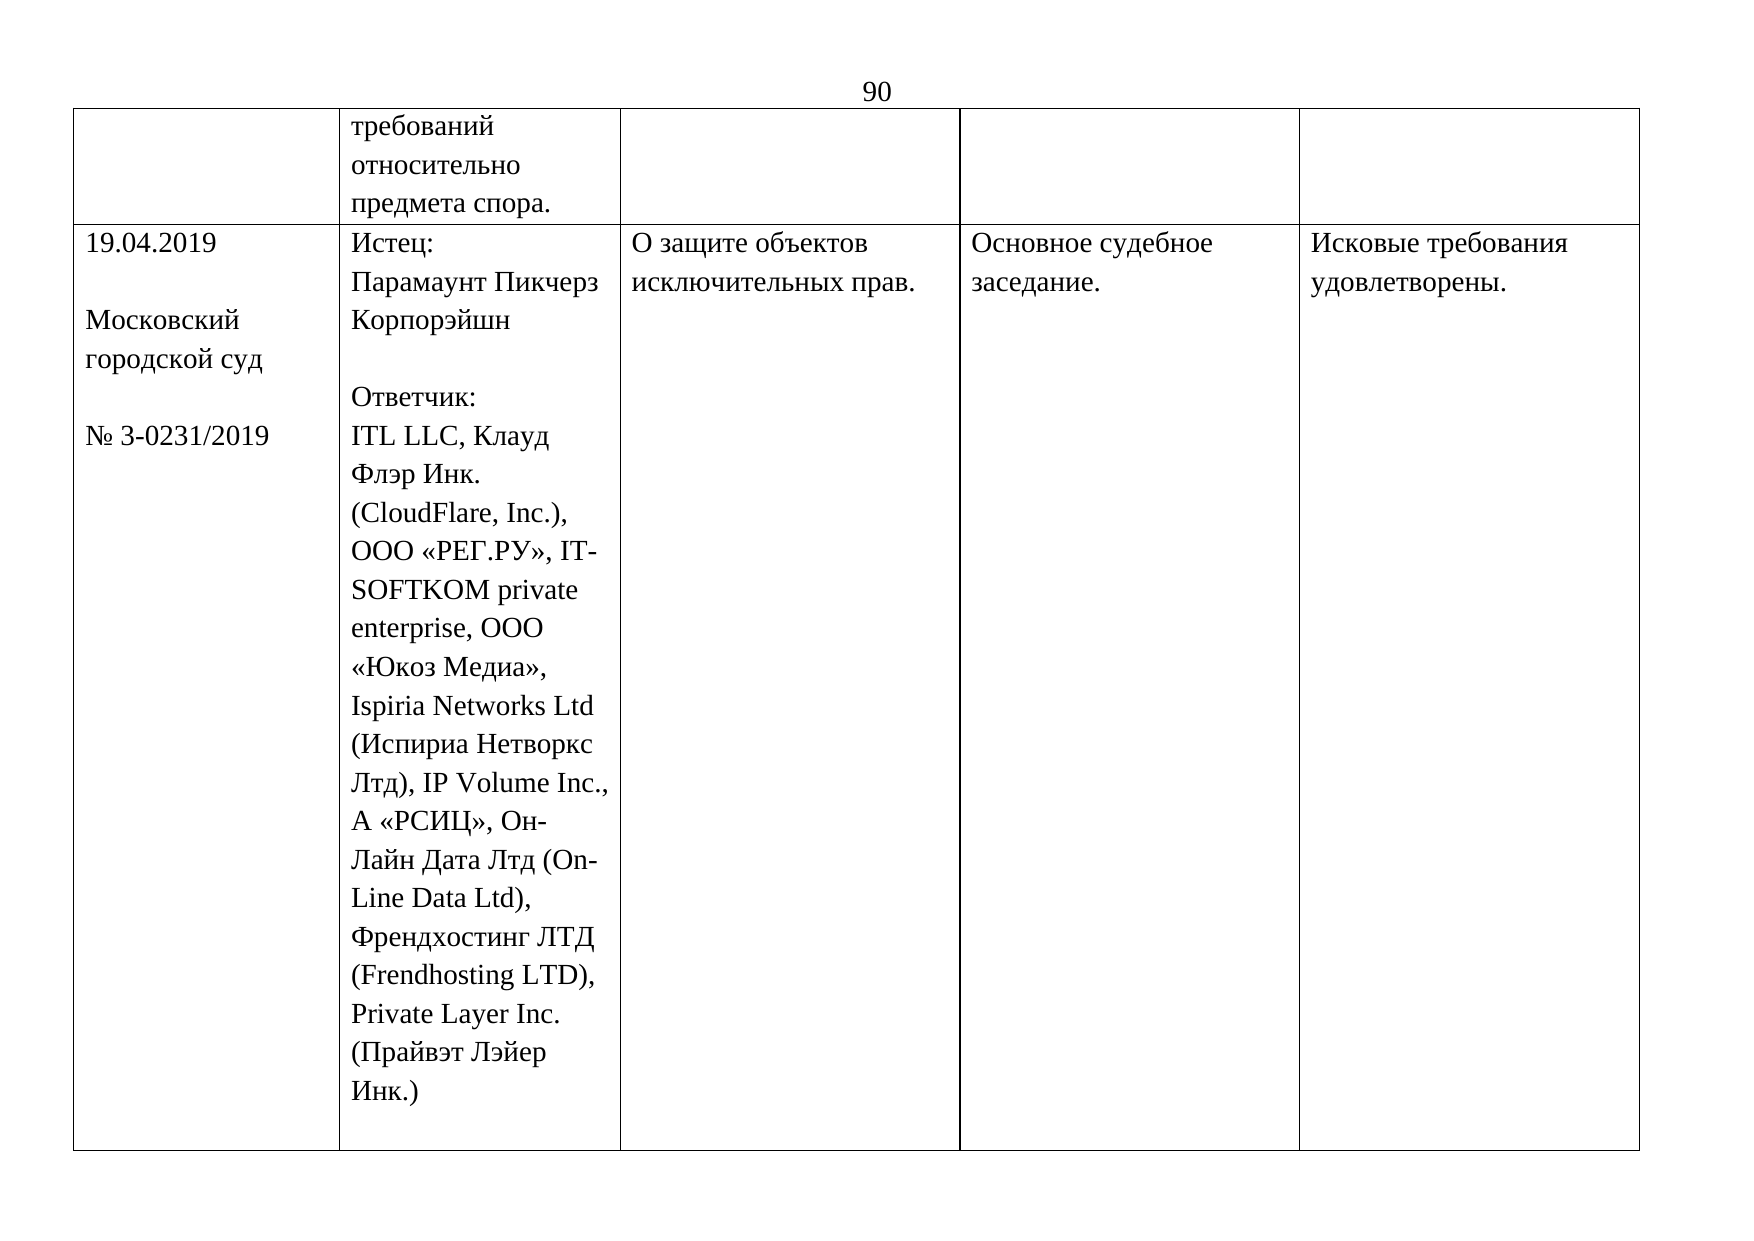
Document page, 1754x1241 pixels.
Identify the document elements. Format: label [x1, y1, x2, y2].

table_cell [1300, 109, 1639, 224]
table_cell [621, 109, 959, 224]
table_cell [961, 225, 1299, 1150]
table_cell [340, 109, 620, 224]
table_cell [621, 225, 959, 1150]
table_cell [74, 225, 339, 1150]
table_cell [74, 109, 339, 224]
table_cell [1300, 225, 1639, 1150]
table_cell [961, 109, 1299, 224]
table_cell [340, 225, 620, 1150]
